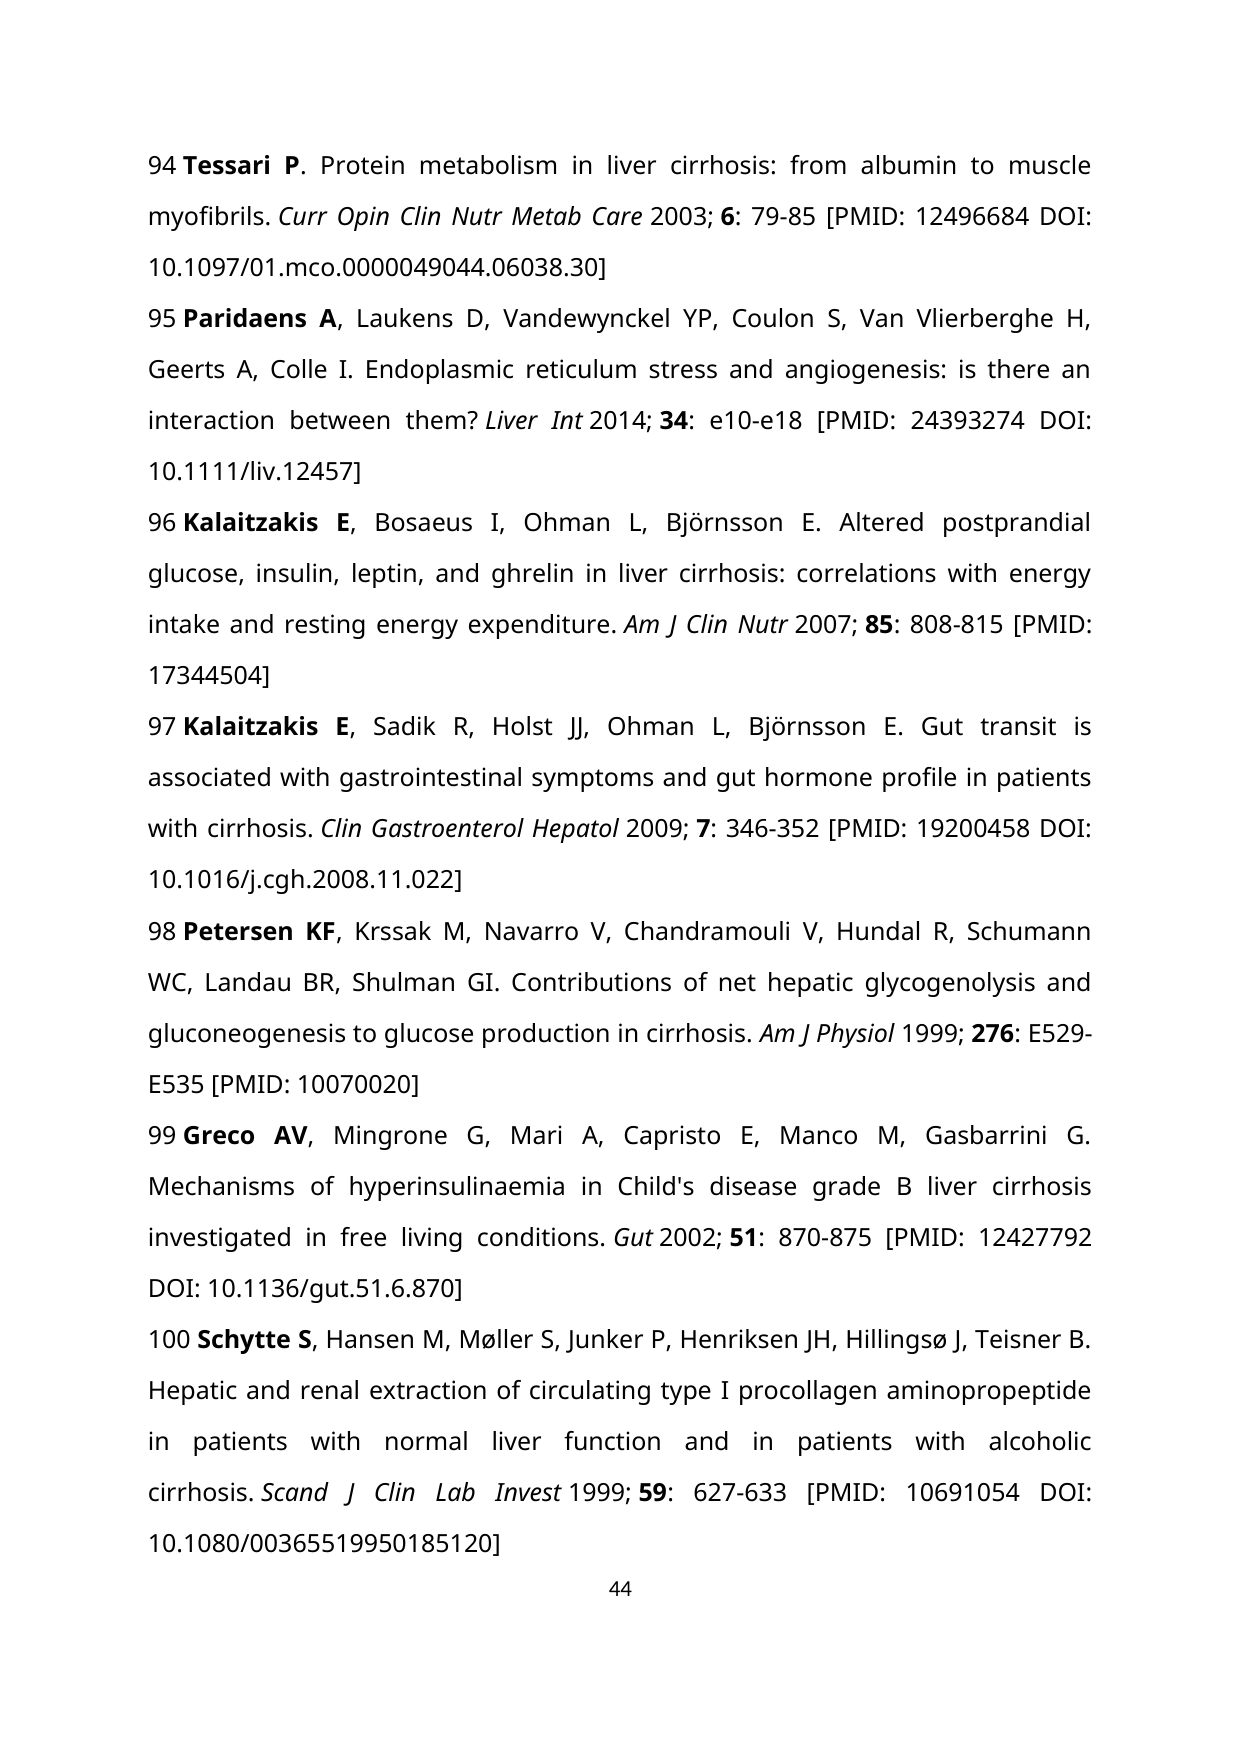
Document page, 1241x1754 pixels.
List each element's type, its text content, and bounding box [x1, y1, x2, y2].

text 95 Paridaens A, Laukens D, Vandewynckel YP, Coulon S, Van Vlierberghe H, Geerts A, Colle I. Endoplasmic reticulum stress and angiogenesis: is there an interaction between them? Liver Int 2014; 34: e10-e18 [PMID: 24393274 DOI: 10.1111/liv.12457] [148, 301, 1093, 488]
text 96 Kalaitzakis E, Bosaeus I, Ohman L, Björnsson E. Altered postprandial glucose, insulin, leptin, and ghrelin in liver cirrhosis: correlations with energy intake and resting energy expenditure. Am J Clin Nutr 2007; 85: 808-815 [PMID: 17344504] [148, 505, 1093, 692]
text 97 Kalaitzakis E, Sadik R, Holst JJ, Ohman L, Björnsson E. Gut transit is associated with gastrointestinal symptoms and gut hormone profile in patients with cirrhosis. Clin Gastroenterol Hepatol 2009; 7: 346-352 [PMID: 19200458 DOI: 10.1016/j.cgh.2008.11.022] [148, 709, 1093, 896]
text 99 Greco AV, Mingrone G, Mari A, Capristo E, Manco M, Gasbarrini G. Mechanisms of hyperinsulinaemia in Child's disease grade B liver cirrhosis investigated in free living conditions. Gut 2002; 51: 870-875 [PMID: 12427792 DOI: 10.1136/gut.51.6.870] [148, 1117, 1093, 1304]
text 100 Schytte S, Hansen M, Møller S, Junker P, Henriksen JH, Hillingsø J, Teisner B. Hepatic and renal extraction of circulating type I procollagen aminopropeptide in patients with normal liver function and in patients with alcoholic cirrhosis. Scand J Clin Lab Invest 1999; 59: 627-633 [PMID: 10691054 DOI: 10.1080/00365519950185120] [148, 1322, 1093, 1560]
text 98 Petersen KF, Krssak M, Navarro V, Chandramouli V, Hundal R, Schumann WC, Landau BR, Shulman GI. Contributions of net hepatic glycogenolysis and gluconeogenesis to glucose production in cirrhosis. Am J Physiol 1999; 276: E529-E535 [PMID: 10070020] [148, 913, 1093, 1100]
text 94 Tessari P. Protein metabolism in liver cirrhosis: from albumin to muscle myofibrils. Curr Opin Clin Nutr Metab Care 2003; 6: 79-85 [PMID: 12496684 DOI: 10.1097/01.mco.0000049044.06038.30] [148, 148, 1093, 284]
